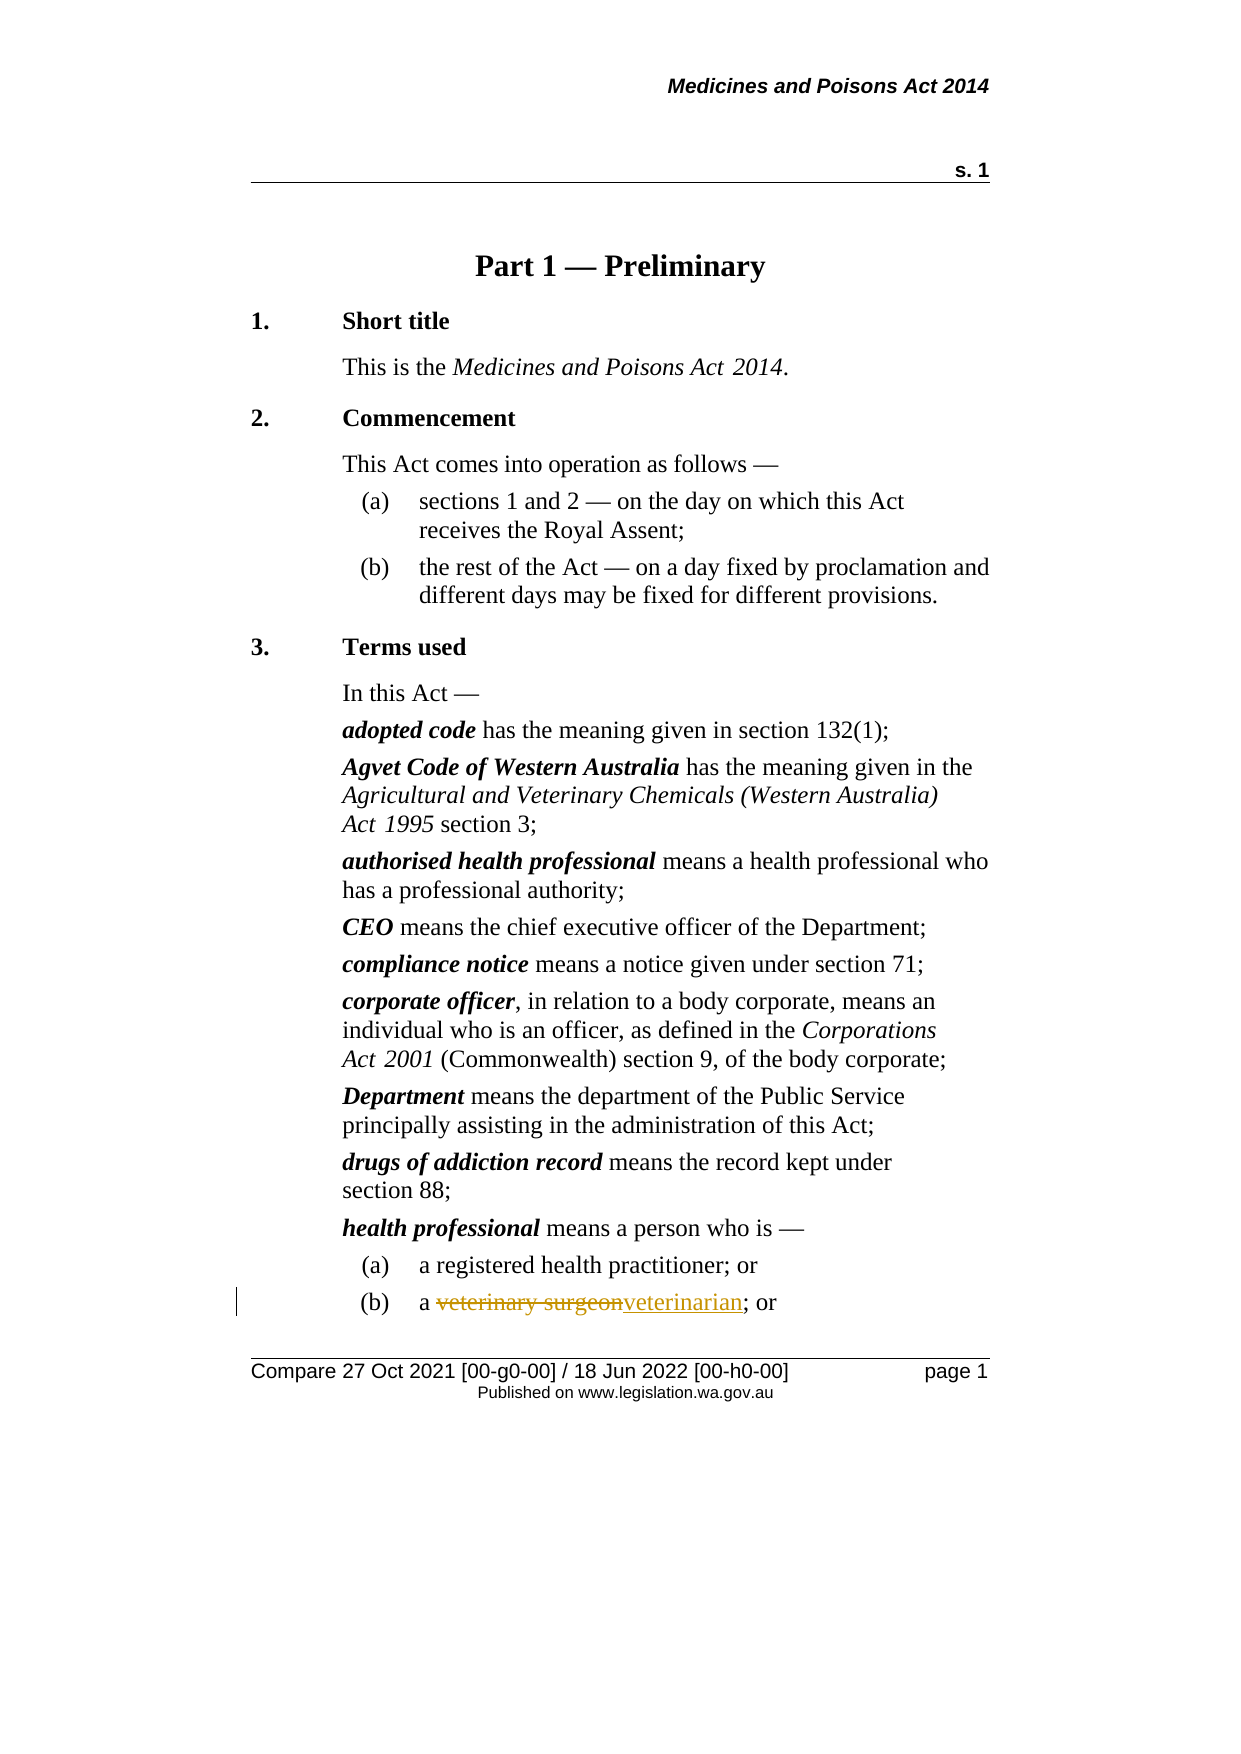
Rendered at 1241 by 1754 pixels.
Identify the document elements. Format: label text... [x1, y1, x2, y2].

text (a) sections 1 and 2 — on the day on which this Act receives the Royal Assent; [251, 486, 990, 543]
subtitle 2. Commencement [251, 403, 990, 432]
text This is the Medicines and Poisons Act 2014. [251, 352, 990, 381]
text (b) the rest of the Act — on a day fixed by proclamation and different days may be fixed for different provisions. [251, 552, 990, 609]
subtitle 3. Terms used [251, 632, 990, 661]
subtitle Part 1 — Preliminary [251, 247, 990, 283]
text (a) a registered health practitioner; or [251, 1250, 990, 1278]
text This Act comes into operation as follows — [251, 449, 990, 478]
text (b) a ; or [251, 1287, 990, 1316]
text Department means the department of the Public Service principally assisting in the administration of this Act; [251, 1081, 990, 1138]
text In this Act — [251, 678, 990, 706]
text compliance notice means a notice given under section 71; [251, 949, 990, 978]
text Agvet Code of Western Australia has the meaning given in the Agricultural and Veterinary Chemicals (Western Australia) Act 1995 section 3; [251, 752, 990, 838]
text corporate officer, in relation to a body corporate, means an individual who is an officer, as defined in the Corporations Act 2001 (Commonwealth) section 9, of the body corporate; [251, 986, 990, 1073]
text drugs of addiction record means the record kept under section 88; [251, 1147, 990, 1204]
text health professional means a person who is — [251, 1213, 990, 1241]
subtitle 1. Short title [251, 306, 990, 335]
text CEO means the chief executive officer of the Department; [251, 912, 990, 941]
text adopted code has the meaning given in section 132(1); [251, 715, 990, 743]
text authorised health professional means a health professional who has a professional authority; [251, 846, 990, 904]
